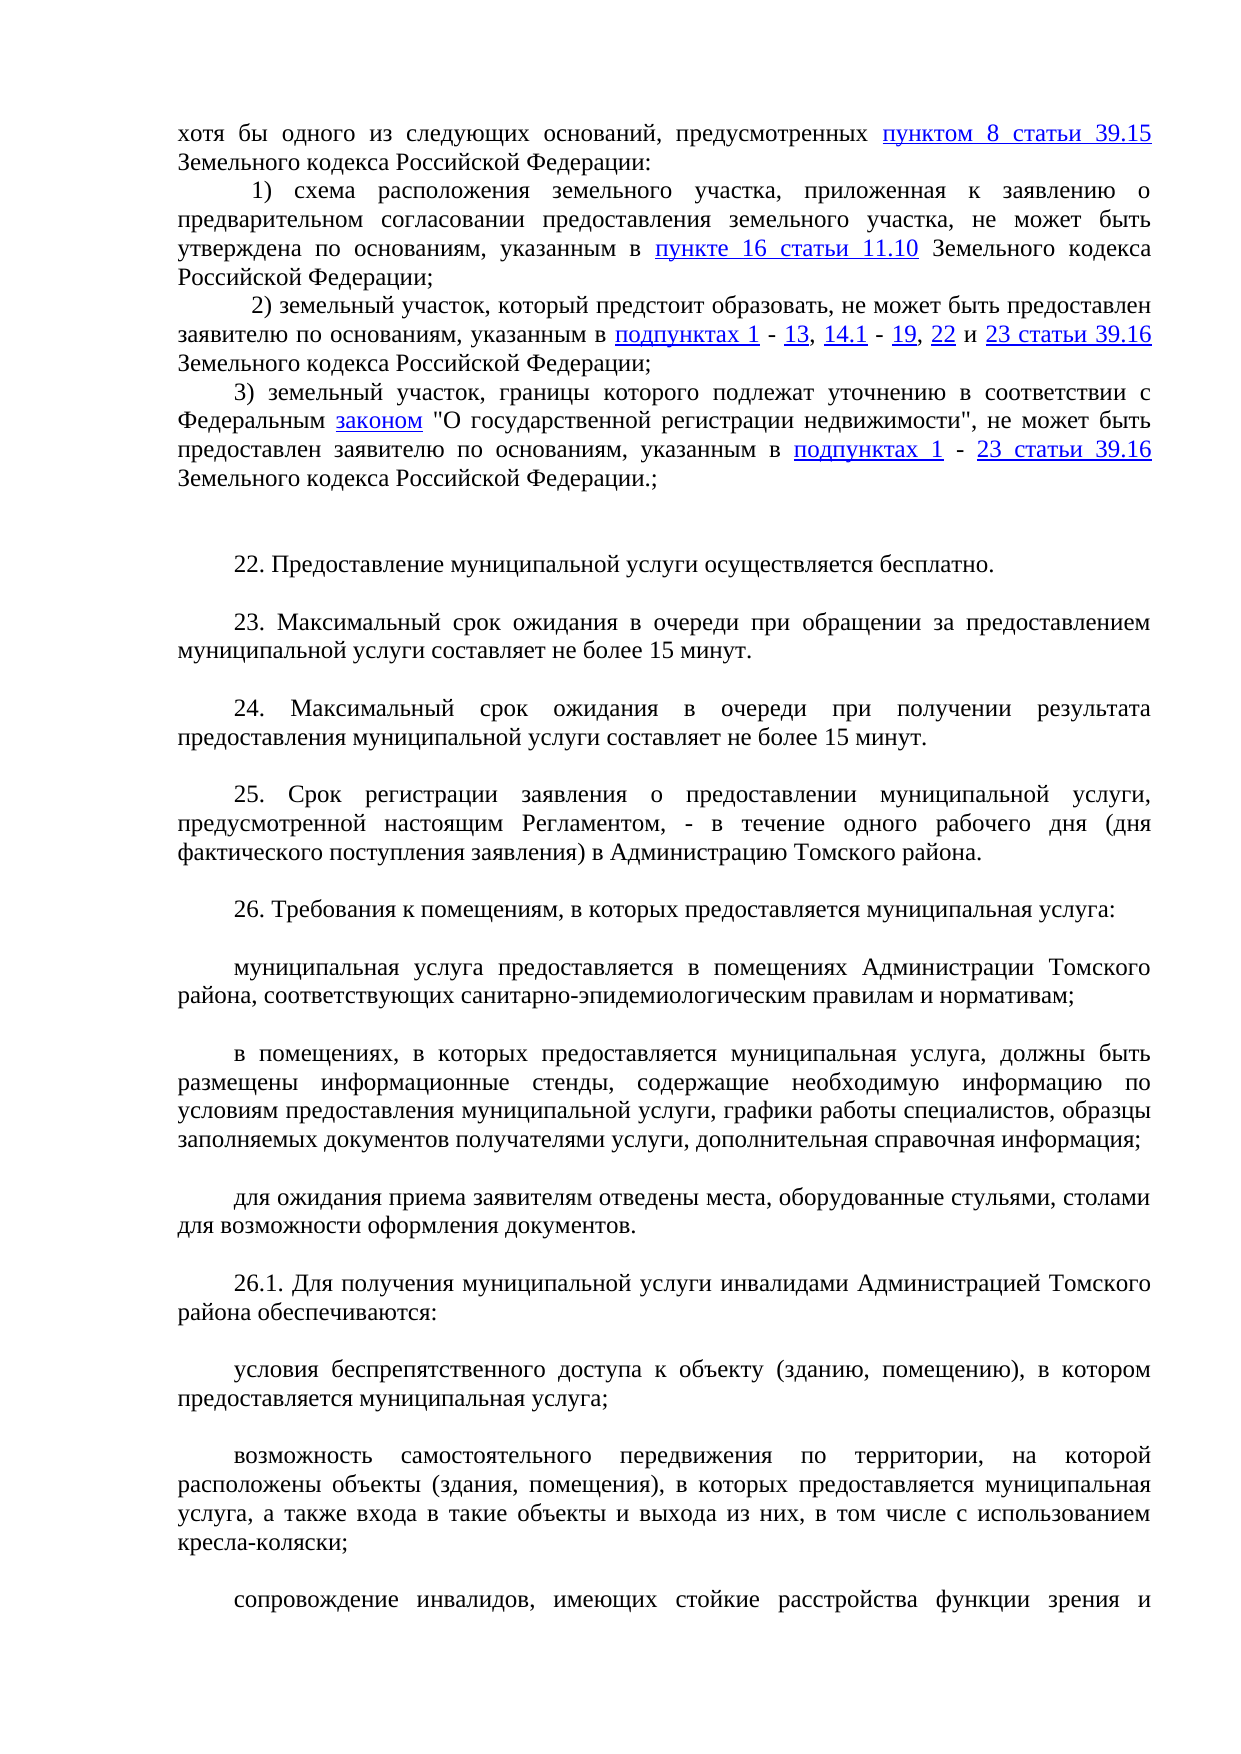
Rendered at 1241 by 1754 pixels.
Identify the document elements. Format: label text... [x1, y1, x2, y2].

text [177, 118, 1152, 176]
text в помещениях, в которых предоставляется муниципальная услуга, должны быть размещены информационные стенды, содержащие необходимую информацию по условиям предоставления муниципальной услуги, графики работы специалистов, образцы заполняемых документов получателями услуги, дополнительная справочная информация; [177, 1038, 1152, 1153]
text условия беспрепятственного доступа к объекту (зданию, помещению), в котором предоставляется муниципальная услуга; [177, 1354, 1152, 1412]
text 22. Предоставление муниципальной услуги осуществляется бесплатно. [177, 549, 1152, 578]
text муниципальная услуга предоставляется в помещениях Администрации Томского района, соответствующих санитарно-эпидемиологическим правилам и нормативам; [177, 952, 1152, 1009]
text 25. Срок регистрации заявления о предоставлении муниципальной услуги, предусмотренной настоящим Регламентом, - в течение одного рабочего дня (дня фактического поступления заявления) в Администрацию Томского района. [177, 779, 1152, 866]
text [177, 1584, 1152, 1613]
text 1) схема расположения земельного участка, приложенная к заявлению о предварительном согласовании предоставления земельного участка, не может быть утверждена по основаниям, указанным в пункте 16 статьи 11.10 Земельного кодекса Российской Федерации; [177, 176, 1152, 291]
text возможность самостоятельного передвижения по территории, на которой расположены объекты (здания, помещения), в которых предоставляется муниципальная услуга, а также входа в такие объекты и выхода из них, в том числе с использованием кресла-коляски; [177, 1441, 1152, 1556]
text 23. Максимальный срок ожидания в очереди при обращении за предоставлением муниципальной услуги составляет не более 15 минут. [177, 607, 1152, 664]
text 3) земельный участок, границы которого подлежат уточнению в соответствии с Федеральным законом "О государственной регистрации недвижимости", не может быть предоставлен заявителю по основаниям, указанным в подпунктах 1 - 23 статьи 39.16 Земельного кодекса Российской Федерации.; [177, 377, 1152, 492]
text 26.1. Для получения муниципальной услуги инвалидами Администрацией Томского района обеспечиваются: [177, 1268, 1152, 1326]
text 2) земельный участок, который предстоит образовать, не может быть предоставлен заявителю по основаниям, указанным в подпунктах 1 - 13, 14.1 - 19, 22 и 23 статьи 39.16 Земельного кодекса Российской Федерации; [177, 291, 1152, 377]
text 24. Максимальный срок ожидания в очереди при получении результата предоставления муниципальной услуги составляет не более 15 минут. [177, 693, 1152, 751]
text для ожидания приема заявителям отведены места, оборудованные стульями, столами для возможности оформления документов. [177, 1182, 1152, 1239]
text 26. Требования к помещениям, в которых предоставляется муниципальная услуга: [177, 894, 1152, 923]
